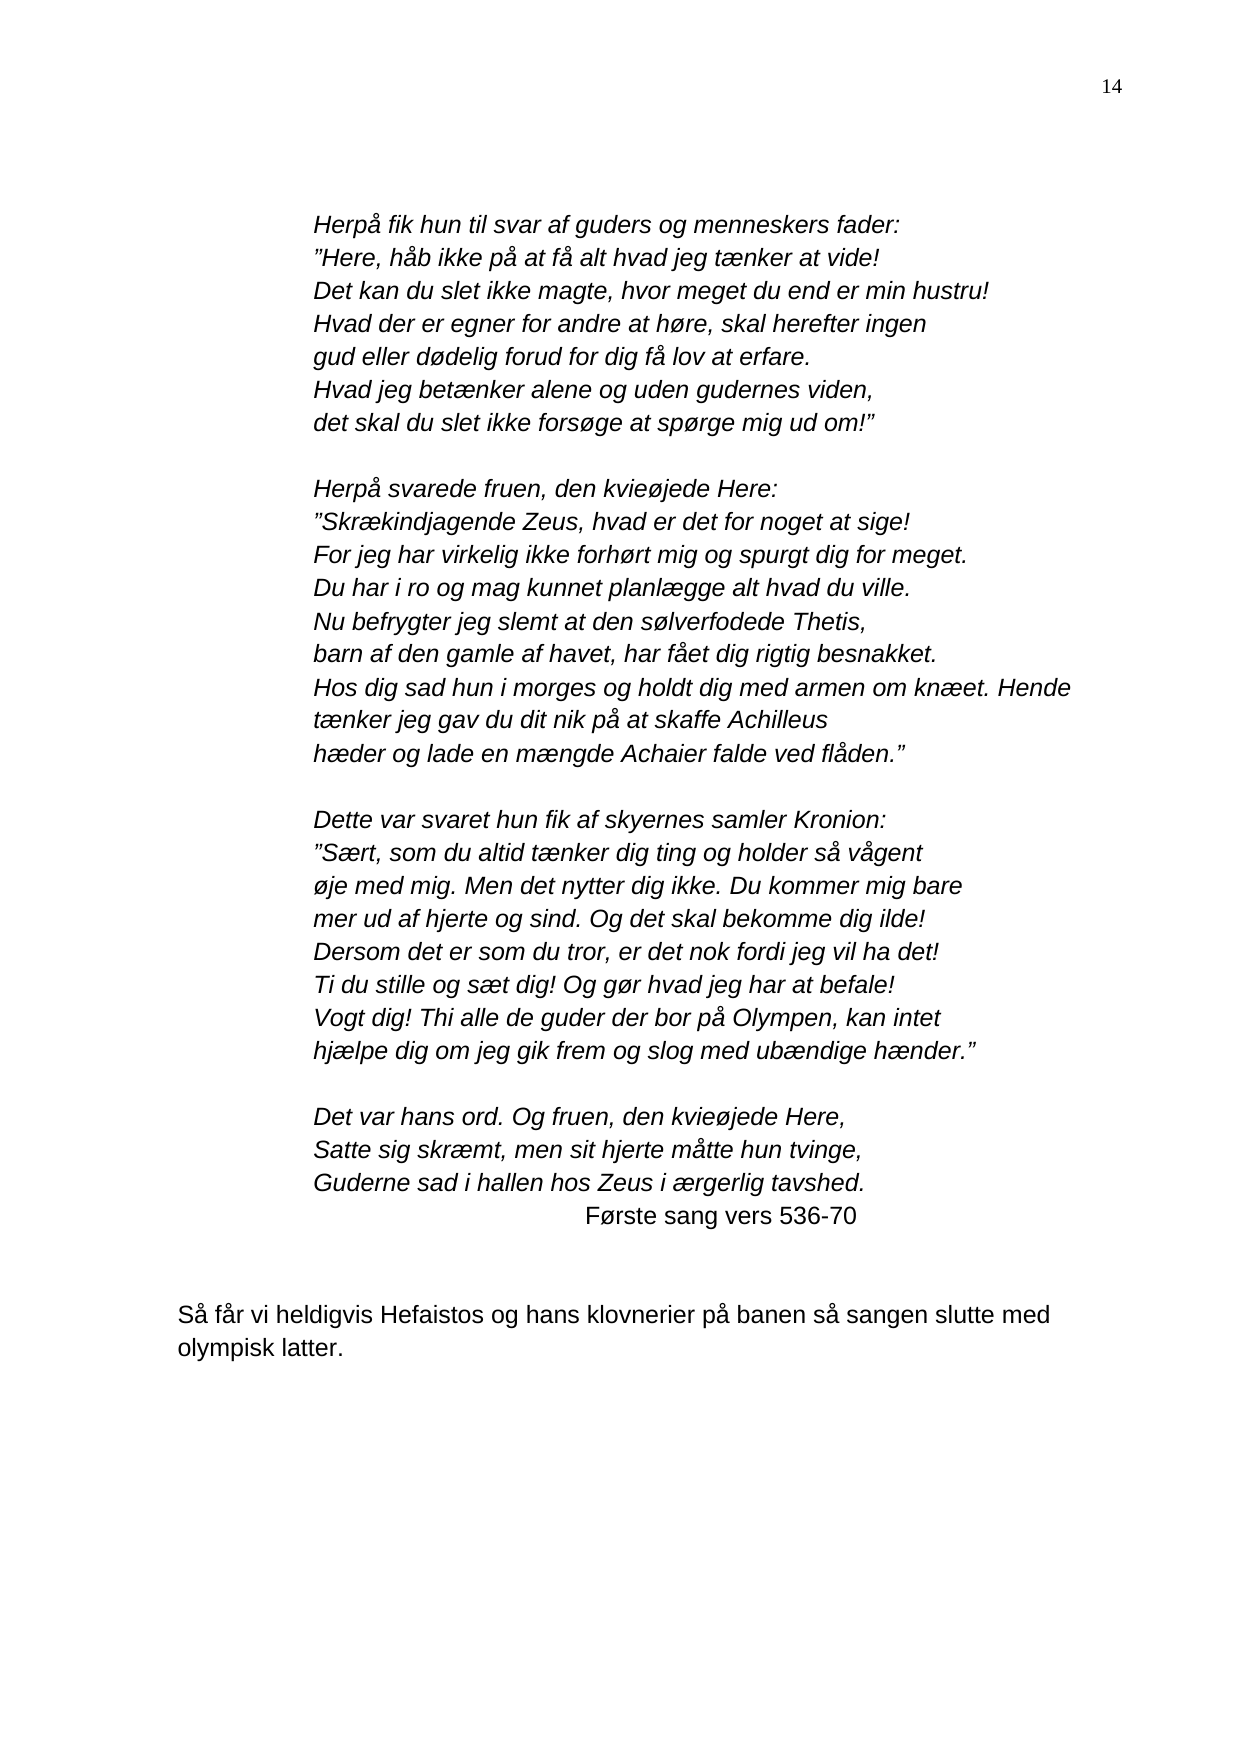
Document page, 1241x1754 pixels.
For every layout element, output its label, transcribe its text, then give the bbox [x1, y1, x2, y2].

text Nu befrygter jeg slemt at den sølverfodede Thetis, [177, 606, 1122, 635]
text Hvad jeg betænker alene og uden gudernes viden, [177, 375, 1122, 404]
text øje med mig. Men det nytter dig ikke. Du kommer mig bare [177, 871, 1122, 899]
text det skal du slet ikke forsøge at spørge mig ud om!” [177, 408, 1122, 437]
text barn af den gamle af havet, har fået dig rigtig besnakket. [177, 639, 1122, 668]
text Herpå fik hun til svar af guders og menneskers fader: [177, 210, 1122, 239]
text mer ud af hjerte og sind. Og det skal bekomme dig ilde! [177, 904, 1122, 932]
text hæder og lade en mængde Achaier falde ved flåden.” [177, 738, 1122, 767]
text Ti du stille og sæt dig! Og gør hvad jeg har at befale! [177, 970, 1122, 998]
text ”Skrækindjagende Zeus, hvad er det for noget at sige! [177, 507, 1122, 536]
text Dette var svaret hun fik af skyernes samler Kronion: [177, 804, 1122, 833]
text Dersom det er som du tror, er det nok fordi jeg vil ha det! [177, 937, 1122, 965]
text Hos dig sad hun i morges og holdt dig med armen om knæet. Hende tænker jeg gav du dit nik på at skaffe Achilleus [313, 672, 1122, 734]
text ”Here, håb ikke på at få alt hvad jeg tænker at vide! [177, 243, 1122, 272]
text hjælpe dig om jeg gik frem og slog med ubændige hænder.” [177, 1036, 1122, 1064]
text gud eller dødelig forud for dig få lov at erfare. [177, 342, 1122, 371]
text Guderne sad i hallen hos Zeus i ærgerlig tavshed. [177, 1168, 1122, 1197]
text For jeg har virkelig ikke forhørt mig og spurgt dig for meget. [177, 540, 1122, 569]
text Hvad der er egner for andre at høre, skal herefter ingen [177, 309, 1122, 338]
text Det kan du slet ikke magte, hvor meget du end er min hustru! [177, 276, 1122, 305]
text Første sang vers 536-70 [449, 1201, 1122, 1229]
text ”Sært, som du altid tænker dig ting og holder så vågent [177, 838, 1122, 866]
text Vogt dig! Thi alle de guder der bor på Olympen, kan intet [177, 1003, 1122, 1031]
text Det var hans ord. Og fruen, den kvieøjede Here, [177, 1102, 1122, 1131]
text Du har i ro og mag kunnet planlægge alt hvad du ville. [177, 573, 1122, 602]
text Så får vi heldigvis Hefaistos og hans klovnerier på banen så sangen slutte med olympisk latter. [177, 1300, 1122, 1362]
text Satte sig skræmt, men sit hjerte måtte hun tvinge, [177, 1135, 1122, 1163]
text Herpå svarede fruen, den kvieøjede Here: [177, 474, 1122, 503]
